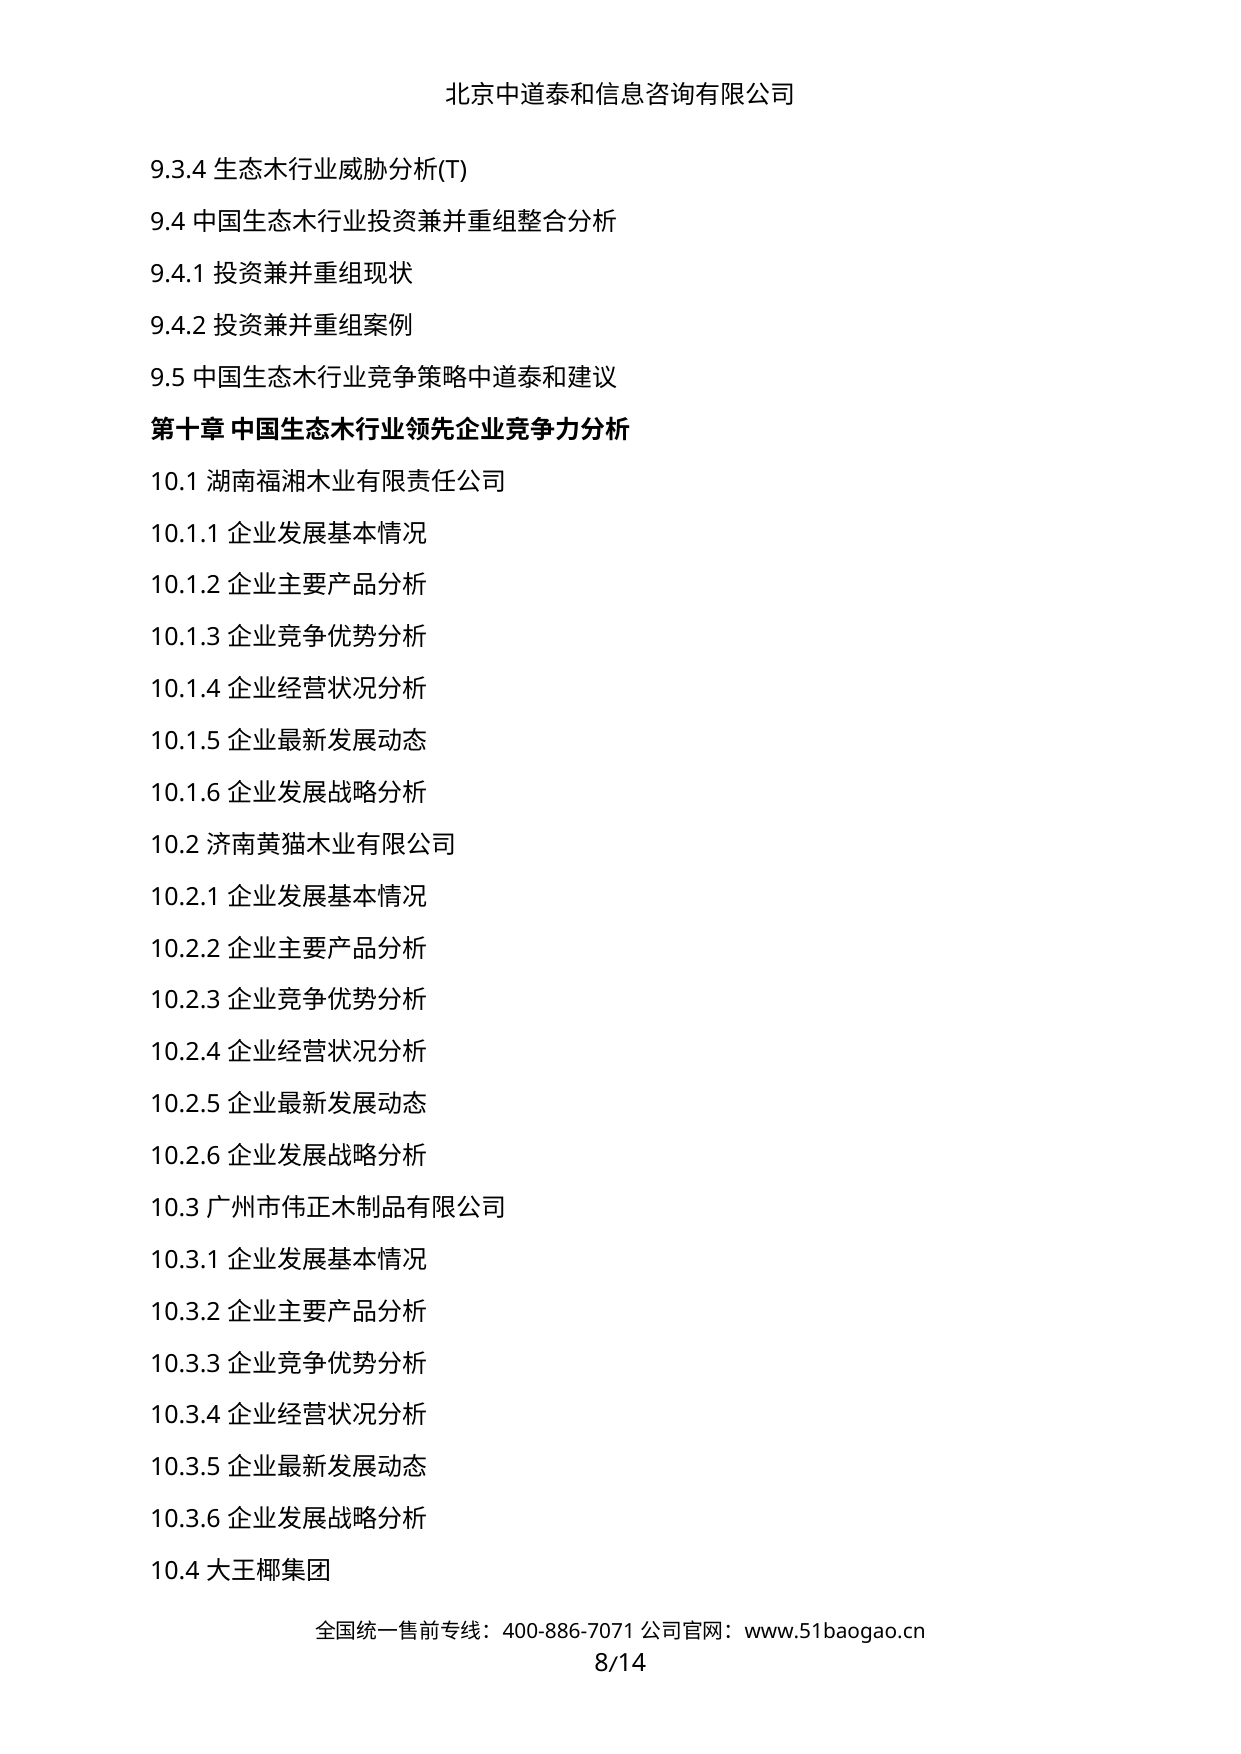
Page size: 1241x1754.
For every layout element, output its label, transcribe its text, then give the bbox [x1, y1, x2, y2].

text 9.5 中国生态木行业竞争策略中道泰和建议 [150, 357, 1090, 394]
text 10.2.3 企业竞争优势分析 [150, 980, 1090, 1016]
text 10.3.4 企业经营状况分析 [150, 1395, 1090, 1431]
text 10.4 大王椰集团 [150, 1551, 1090, 1587]
text 10.2.1 企业发展基本情况 [150, 876, 1090, 912]
text 10.2.6 企业发展战略分析 [150, 1136, 1090, 1172]
text 9.4 中国生态木行业投资兼并重组整合分析 [150, 202, 1090, 238]
text 10.2.5 企业最新发展动态 [150, 1084, 1090, 1120]
text 10.3.3 企业竞争优势分析 [150, 1343, 1090, 1379]
text 10.1.5 企业最新发展动态 [150, 721, 1090, 757]
text 10.3.1 企业发展基本情况 [150, 1239, 1090, 1276]
text 9.3.4 生态木行业威胁分析(T) [150, 150, 1090, 186]
text 10.1.1 企业发展基本情况 [150, 513, 1090, 549]
text 10.3.5 企业最新发展动态 [150, 1447, 1090, 1483]
text 9.4.2 投资兼并重组案例 [150, 306, 1090, 342]
text 10.1 湖南福湘木业有限责任公司 [150, 461, 1090, 497]
text 10.2.2 企业主要产品分析 [150, 928, 1090, 964]
text 10.1.4 企业经营状况分析 [150, 669, 1090, 705]
text 10.3 广州市伟正木制品有限公司 [150, 1187, 1090, 1224]
text 10.2.4 企业经营状况分析 [150, 1032, 1090, 1068]
text 10.3.2 企业主要产品分析 [150, 1291, 1090, 1327]
text 10.1.3 企业竞争优势分析 [150, 617, 1090, 653]
text 10.2 济南黄猫木业有限公司 [150, 824, 1090, 861]
text 9.4.1 投资兼并重组现状 [150, 254, 1090, 290]
text 第十章 中国生态木行业领先企业竞争力分析 [150, 409, 1090, 446]
text 10.1.2 企业主要产品分析 [150, 565, 1090, 601]
text 10.3.6 企业发展战略分析 [150, 1499, 1090, 1535]
text 10.1.6 企业发展战略分析 [150, 772, 1090, 809]
